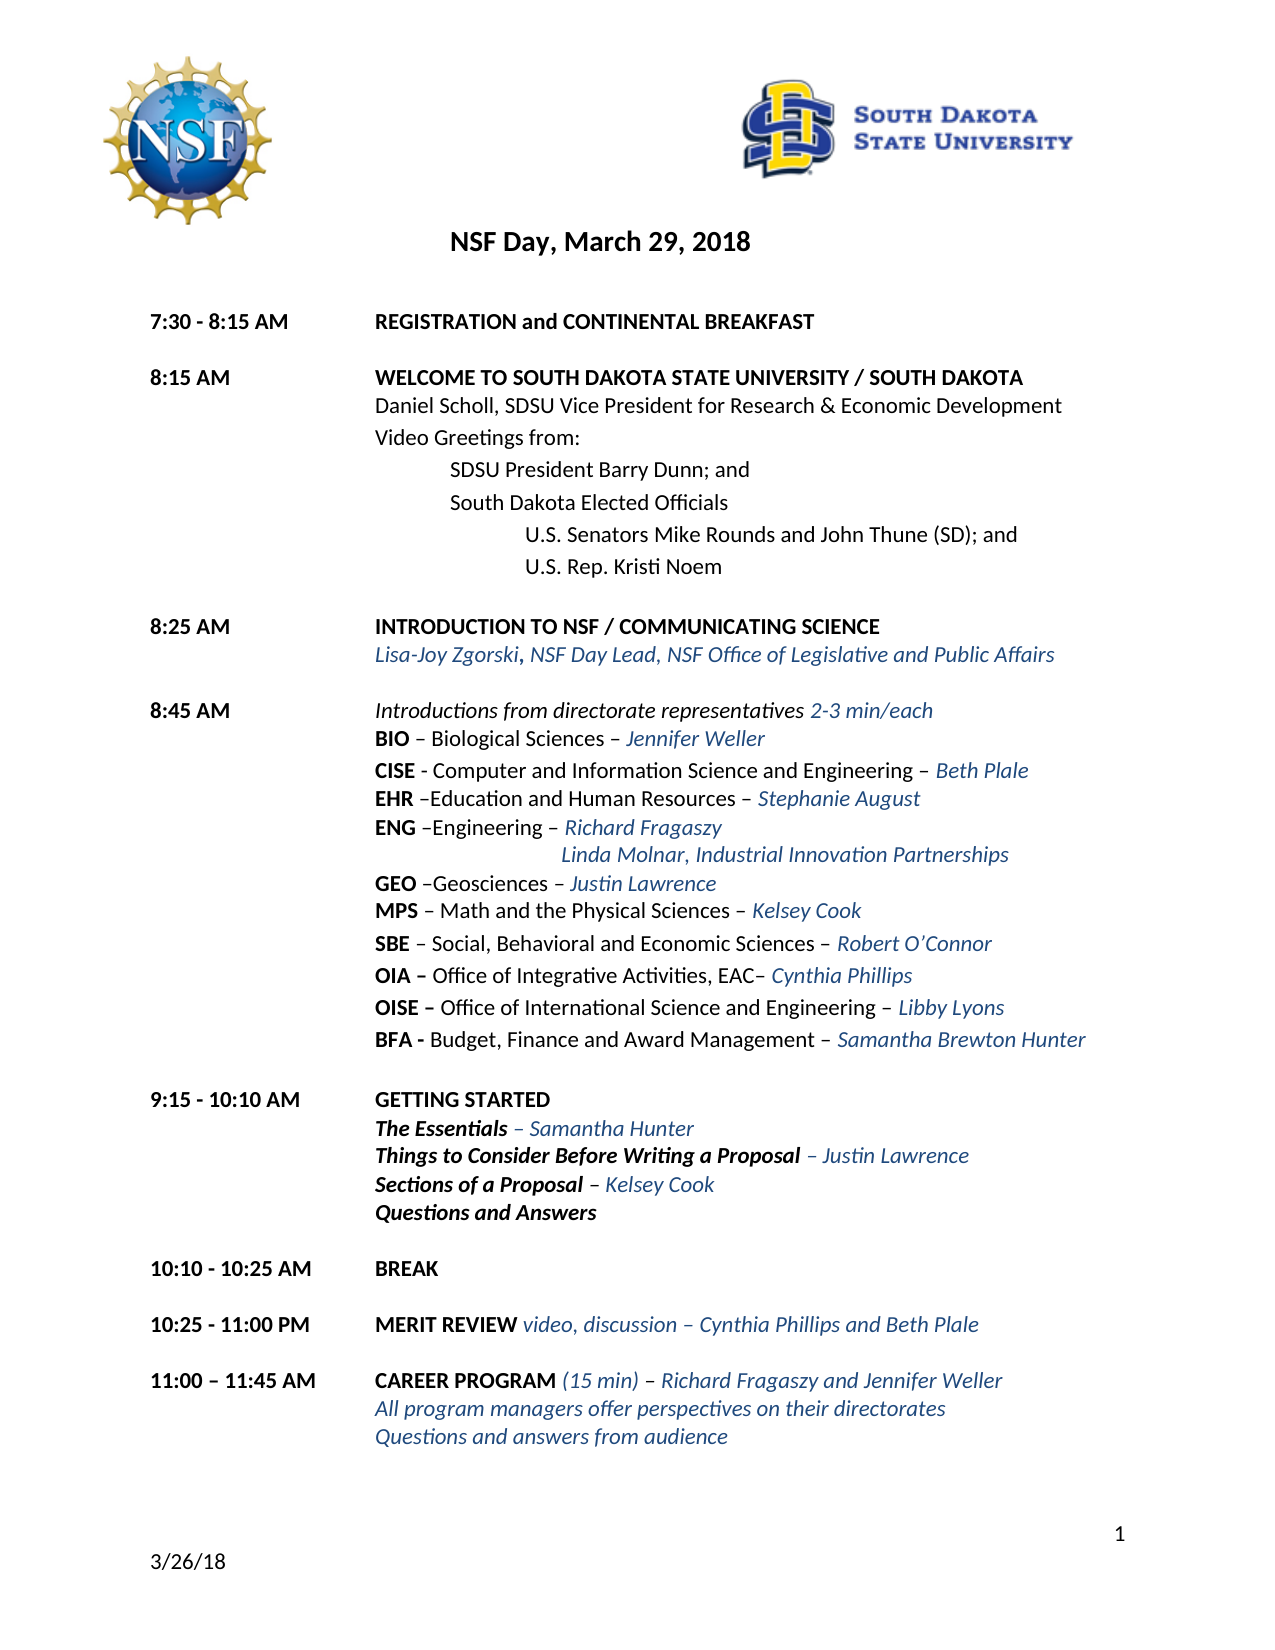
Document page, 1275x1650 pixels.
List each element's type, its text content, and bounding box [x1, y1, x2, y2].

text The Essentials – Samantha Hunter [150, 1114, 1125, 1142]
text 8:45 AM Introductions from directorate representatives 2-3 min/each [150, 696, 1125, 724]
text Sections of a Proposal – Kelsey Cook [300, 1170, 1125, 1198]
text Things to Consider Before Writing a Proposal – Justin Lawrence [300, 1142, 1125, 1170]
text Video Greetings from: [300, 423, 1125, 451]
text U.S. Senators Mike Rounds and John Thune (SD); and [450, 520, 1125, 548]
text OIA – Office of Integrative Activities, EAC– Cynthia Phillips [300, 961, 1125, 989]
text 10:25 - 11:00 PM MERIT REVIEW video, discussion – Cynthia Phillips and Beth Plale [150, 1310, 1125, 1338]
text South Dakota Elected Officials [375, 488, 1125, 516]
text SDSU President Barry Dunn; and [375, 456, 1125, 483]
text 10:10 - 10:25 AM BREAK [150, 1254, 1125, 1282]
text BIO – Biological Sciences – Jennifer Weller [375, 724, 1125, 752]
text ENG –Engineering – Richard Fragaszy [300, 813, 1125, 841]
picture [734, 75, 1125, 188]
picture [101, 53, 274, 227]
text NSF Day, March 29, 2018 [375, 223, 1125, 259]
text 9:15 - 10:10 AM GETTING STARTED [150, 1086, 1125, 1114]
text Lisa-Joy Zgorski, NSF Day Lead, NSF Office of Legislative and Public Affairs [300, 640, 1125, 668]
text EHR –Education and Human Resources – Stephanie August [300, 784, 1125, 813]
text 8:15 AM WELCOME TO SOUTH DAKOTA STATE UNIVERSITY / SOUTH DAKOTA [150, 363, 1125, 391]
text CISE - Computer and Information Science and Engineering – Beth Plale [300, 757, 1125, 784]
text Daniel Scholl, SDSU Vice President for Research & Economic Development [150, 391, 1125, 419]
text All program managers offer perspectives on their directorates [300, 1394, 1125, 1422]
text OISE – Office of International Science and Engineering – Libby Lyons [300, 993, 1125, 1021]
text GEO –Geosciences – Justin Lawrence [300, 869, 1125, 897]
text U.S. Rep. Kristi Noem [450, 552, 1125, 580]
text Linda Molnar, Industrial Innovation Partnerships [525, 841, 1125, 869]
text 7:30 - 8:15 AM REGISTRATION and CONTINENTAL BREAKFAST [150, 307, 1125, 335]
text MPS – Math and the Physical Sciences – Kelsey Cook [300, 897, 1125, 925]
text Questions and answers from audience [300, 1422, 1125, 1450]
text BFA - Budget, Finance and Award Management – Samantha Brewton Hunter [300, 1025, 1125, 1053]
text 8:25 AM INTRODUCTION TO NSF / COMMUNICATING SCIENCE [150, 612, 1125, 640]
text 11:00 – 11:45 AM CAREER PROGRAM (15 min) – Richard Fragaszy and Jennifer Weller [150, 1366, 1125, 1394]
text Questions and Answers [300, 1198, 1125, 1226]
text SBE – Social, Behavioral and Economic Sciences – Robert O’Connor [375, 929, 1125, 957]
